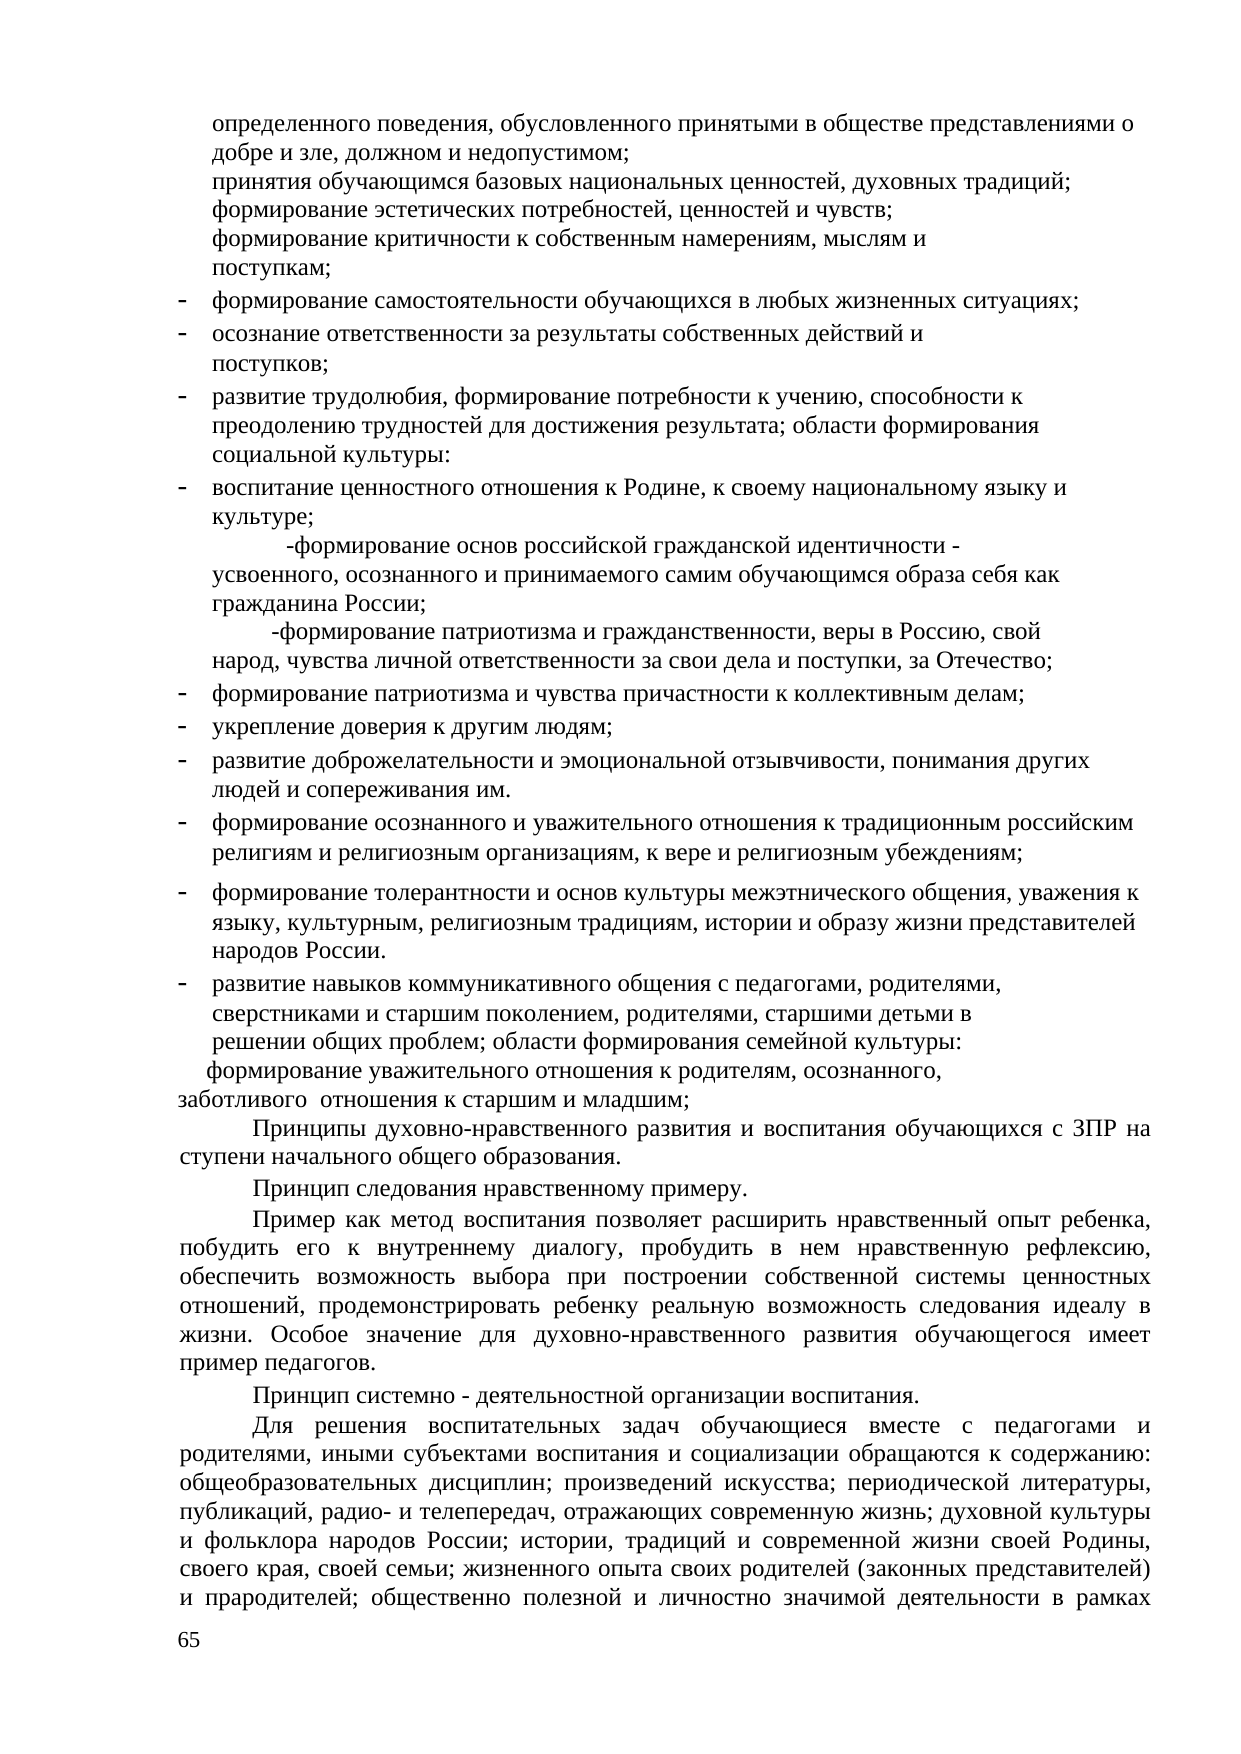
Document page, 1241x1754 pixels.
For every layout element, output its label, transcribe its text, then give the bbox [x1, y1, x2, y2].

text -формирование патриотизма и гражданственности, веры в Россию, свой народ, чувства личной ответственности за свои дела и поступки, за Отечество; [212, 616, 1116, 674]
text Принципы духовно-нравственного развития и воспитания обучающихся с ЗПР на ступени начального общего образования. [179, 1113, 1152, 1170]
list развитие трудолюбия, формирование потребности к учению, способности к преодолению трудностей для достижения результата; области формирования социальной культуры: [177, 377, 1137, 468]
list формирование осознанного и уважительного отношения к традиционным российским религиям и религиозным организациям, к вере и религиозным убеждениям; [177, 803, 1144, 866]
text Принцип следования нравственному примеру. [252, 1170, 1240, 1204]
list развитие доброжелательности и эмоциональной отзывчивости, понимания других людей и сопереживания им. [177, 741, 1143, 803]
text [179, 1410, 1152, 1611]
text Принцип системно - деятельностной организации воспитания. [252, 1376, 1240, 1410]
list развитие навыков коммуникативного общения с педагогами, родителями, сверстниками и старшим поколением, родителями, старшими детьми в решении общих проблем; области формирования семейной культуры: [177, 964, 1011, 1055]
text формирование эстетических потребностей, ценностей и чувств; формирование критичности к собственным намерениям, мыслям и поступкам; [212, 194, 1047, 281]
text Пример как метод воспитания позволяет расширить нравственный опыт ребенка, побудить его к внутреннему диалогу, пробудить в нем нравственную рефлексию, обеспечить возможность выбора при построении собственной системы ценностных отношений, продемонстрировать ребенку реальную возможность следования идеалу в жизни. Особое значение для духовно-нравственного развития обучающегося имеет пример педагогов. [179, 1204, 1152, 1376]
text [212, 108, 1143, 166]
list формирование самостоятельности обучающихся в любых жизненных ситуациях; [177, 281, 1081, 314]
list формирование толерантности и основ культуры межэтнического общения, уважения к языку, культурным, религиозным традициям, истории и образу жизни представителей народов России. [177, 873, 1146, 964]
text формирование уважительного отношения к родителям, осознанного, заботливого..отношения к старшим и младшим; [177, 1055, 1065, 1113]
list формирование патриотизма и чувства причастности к коллективным делам; [177, 674, 1072, 707]
list осознание ответственности за результаты собственных действий и поступков; [177, 314, 1042, 377]
list воспитание ценностного отношения к Родине, к своему национальному языку и культуре; [177, 468, 1106, 530]
list укрепление доверия к другим людям; [177, 707, 1240, 741]
text принятия обучающимся базовых национальных ценностей, духовных традиций; [212, 166, 1083, 194]
text -формирование основ российской гражданской идентичности - усвоенного, осознанного и принимаемого самим обучающимся образа себя как гражданина России; [212, 530, 1093, 616]
